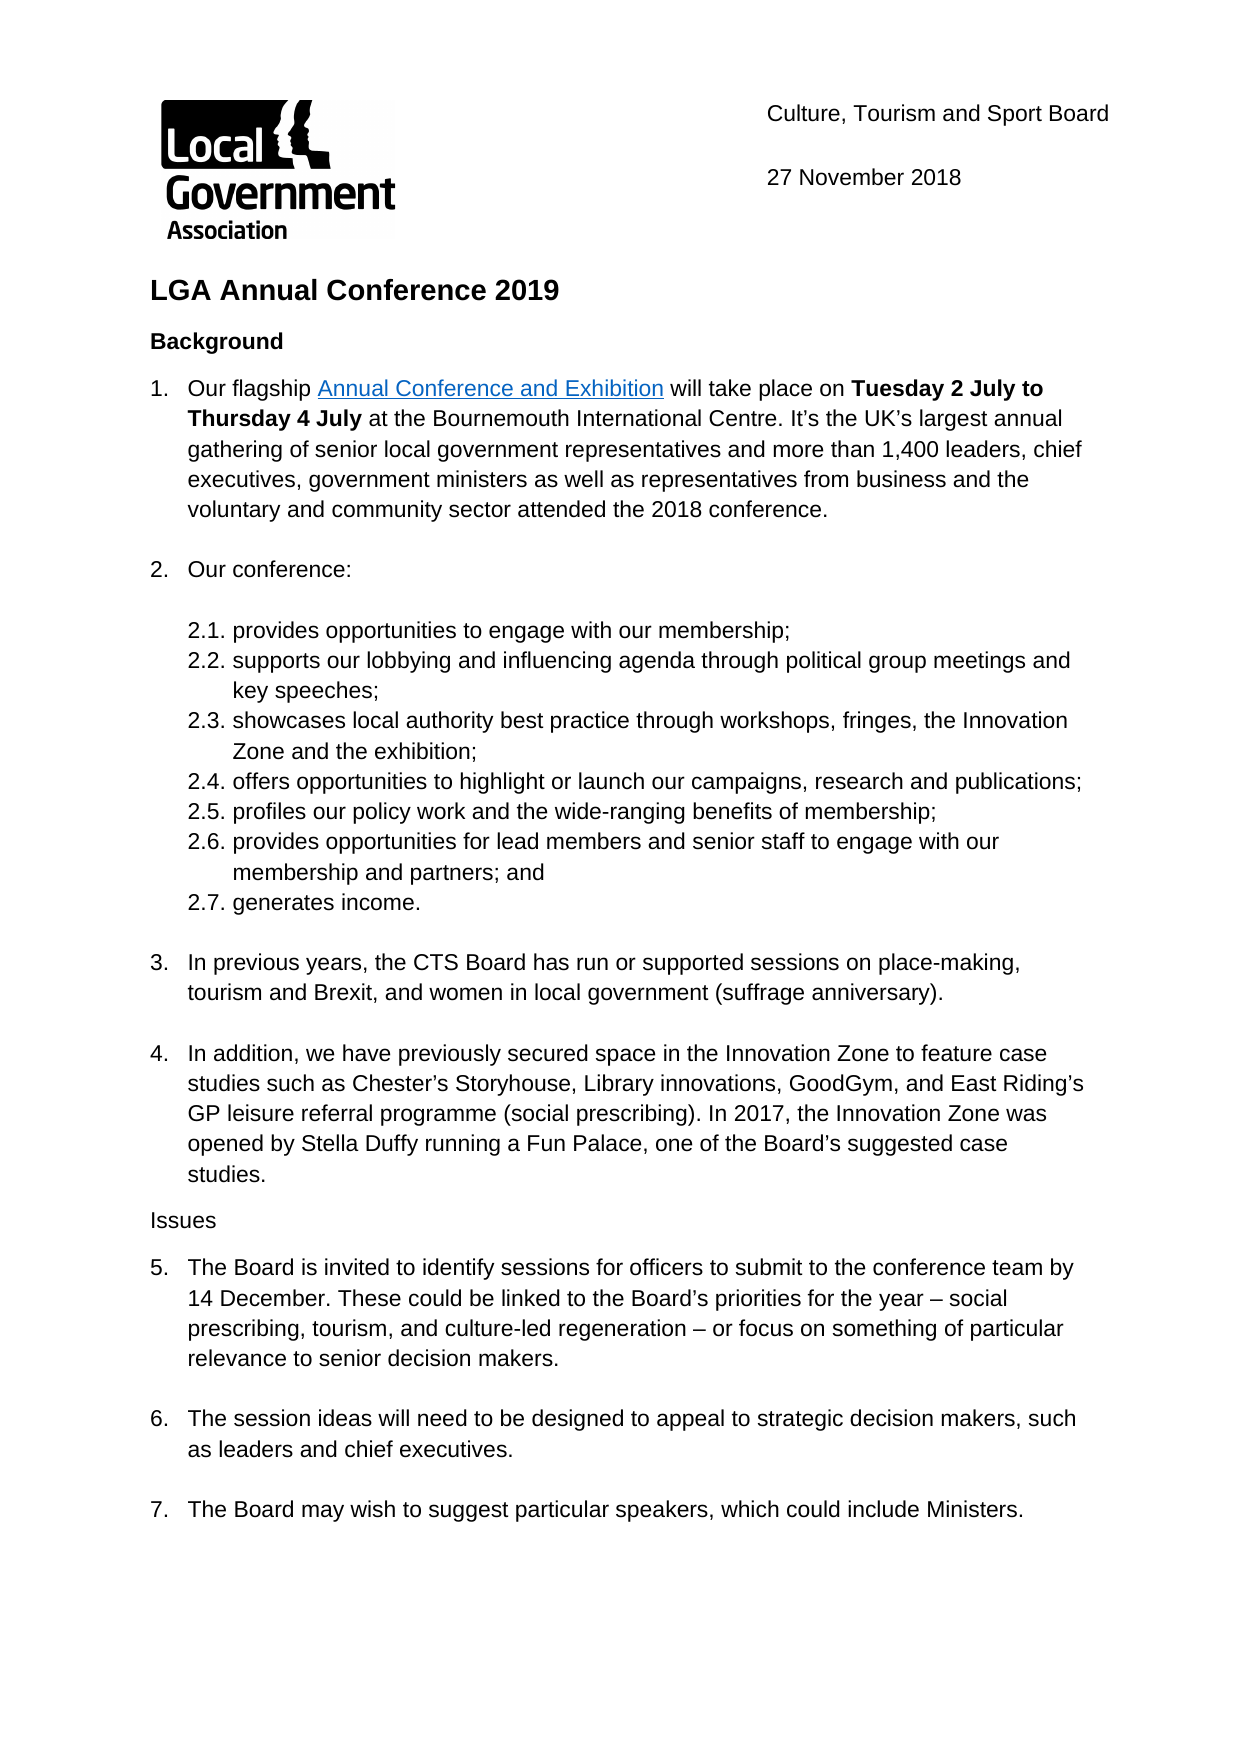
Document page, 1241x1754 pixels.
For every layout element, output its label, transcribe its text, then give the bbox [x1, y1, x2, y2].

list In addition, we have previously secured space in the Innovation Zone to feature case studies such as Chester’s Storyhouse, Library innovations, GoodGym, and East Riding’s GP leisure referral programme (social prescribing). In 2017, the Innovation Zone was opened by Stella Duffy running a Fun Palace, one of the Board’s suggested case studies. [150, 1040, 1090, 1187]
list showcases local authority best practice through workshops, fringes, the Innovation Zone and the exhibition; [187, 707, 1090, 764]
list In previous years, the CTS Board has run or supported sessions on place-making, tourism and Brexit, and women in local government (suffrage anniversary). [150, 949, 1090, 1006]
list The Board may wish to suggest particular speakers, which could include Ministers. [150, 1496, 1090, 1522]
list generates income. [187, 889, 1090, 915]
list Our conference: [150, 556, 1090, 583]
text LGA Annual Conference 2019 [150, 273, 1090, 307]
list The Board is invited to identify sessions for officers to submit to the conference team by 14 December. These could be linked to the Board’s priorities for the year – social prescribing, tourism, and culture-led regeneration – or focus on something of particular relevance to senior decision makers. [150, 1254, 1090, 1371]
list provides opportunities to engage with our membership; [187, 617, 1090, 643]
list offers opportunities to highlight or launch our campaigns, research and publications; [187, 768, 1090, 794]
list Our flagship Annual Conference and Exhibition will take place on Tuesday 2 July to Thursday 4 July at the Bournemouth International Centre. It’s the UK’s largest annual gathering of senior local government representatives and more than 1,400 leaders, chief executives, government ministers as well as representatives from business and the voluntary and community sector attended the 2018 conference. [150, 375, 1090, 522]
list provides opportunities for lead members and senior staff to engage with our membership and partners; and [187, 828, 1090, 885]
picture [161, 100, 396, 239]
list profiles our policy work and the wide-ranging benefits of membership; [187, 798, 1090, 824]
list supports our lobbying and influencing agenda through political group meetings and key speeches; [187, 647, 1090, 703]
list The session ideas will need to be designed to appeal to strategic decision makers, such as leaders and chief executives. [150, 1405, 1090, 1462]
